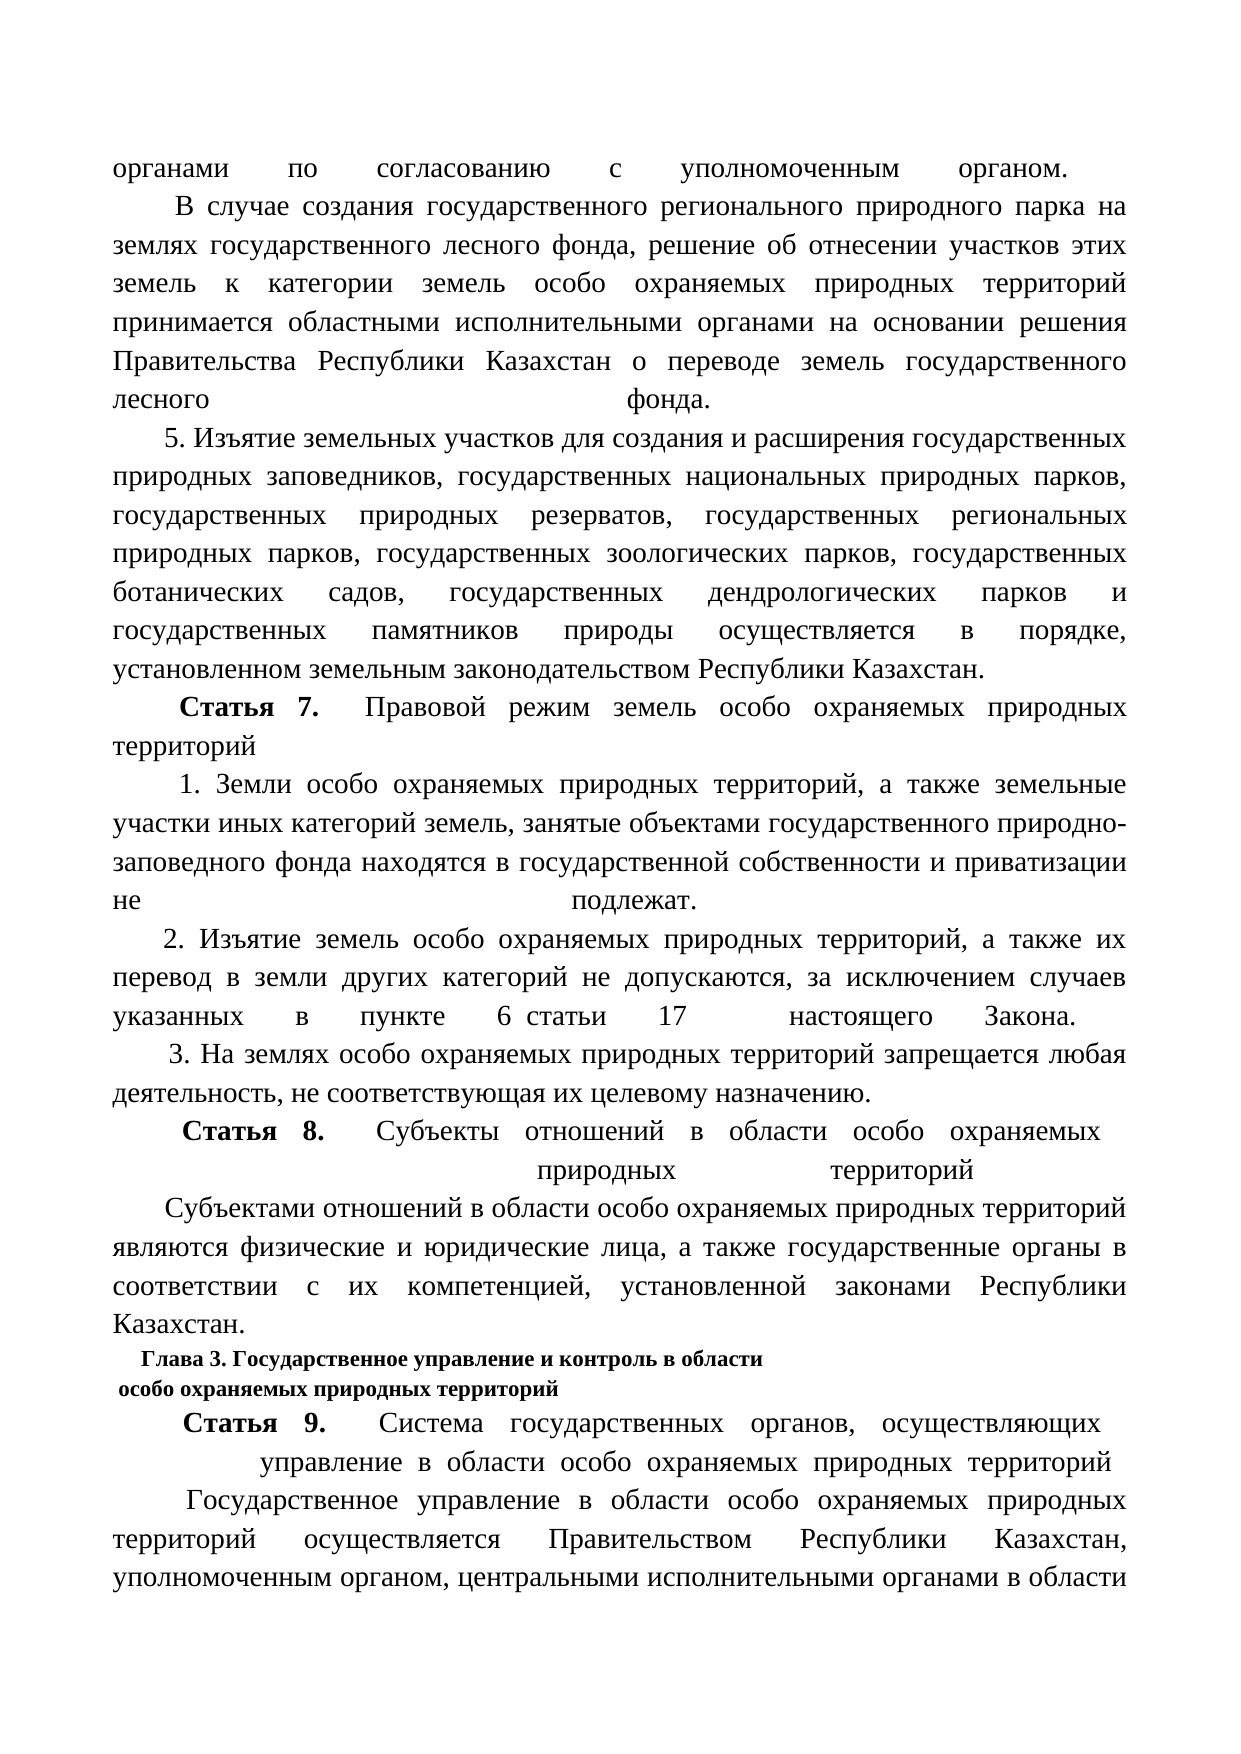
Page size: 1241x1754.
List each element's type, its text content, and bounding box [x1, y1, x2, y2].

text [112, 1405, 1128, 1593]
text Глава 3. Государственное управление и контроль в области особо охраняемых природных территорий [112, 1345, 1128, 1401]
text Статья 7. Правовой режим земель особо охраняемых природных территорий 1. Земли особо охраняемых природных территорий, а также земельные участки иных категорий земель, занятые объектами государственного природно-заповедного фонда находятся в государственной собственности и приватизации не подлежат. 2. Изъятие земель особо охраняемых природных территорий, а также их перевод в земли других категорий не допускаются, за исключением случаев указанных в пункте 6 статьи 17 настоящего Закона. 3. На землях особо охраняемых природных территорий запрещается любая деятельность, не соответствующая их целевому назначению. [112, 689, 1128, 1108]
text Статья 8. Субъекты отношений в области особо охраняемых природных территорий Субъектами отношений в области особо охраняемых природных территорий являются физические и юридические лица, а также государственные органы в соответствии с их компетенцией, установленной законами Республики Казахстан. [112, 1113, 1128, 1340]
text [112, 150, 1128, 684]
